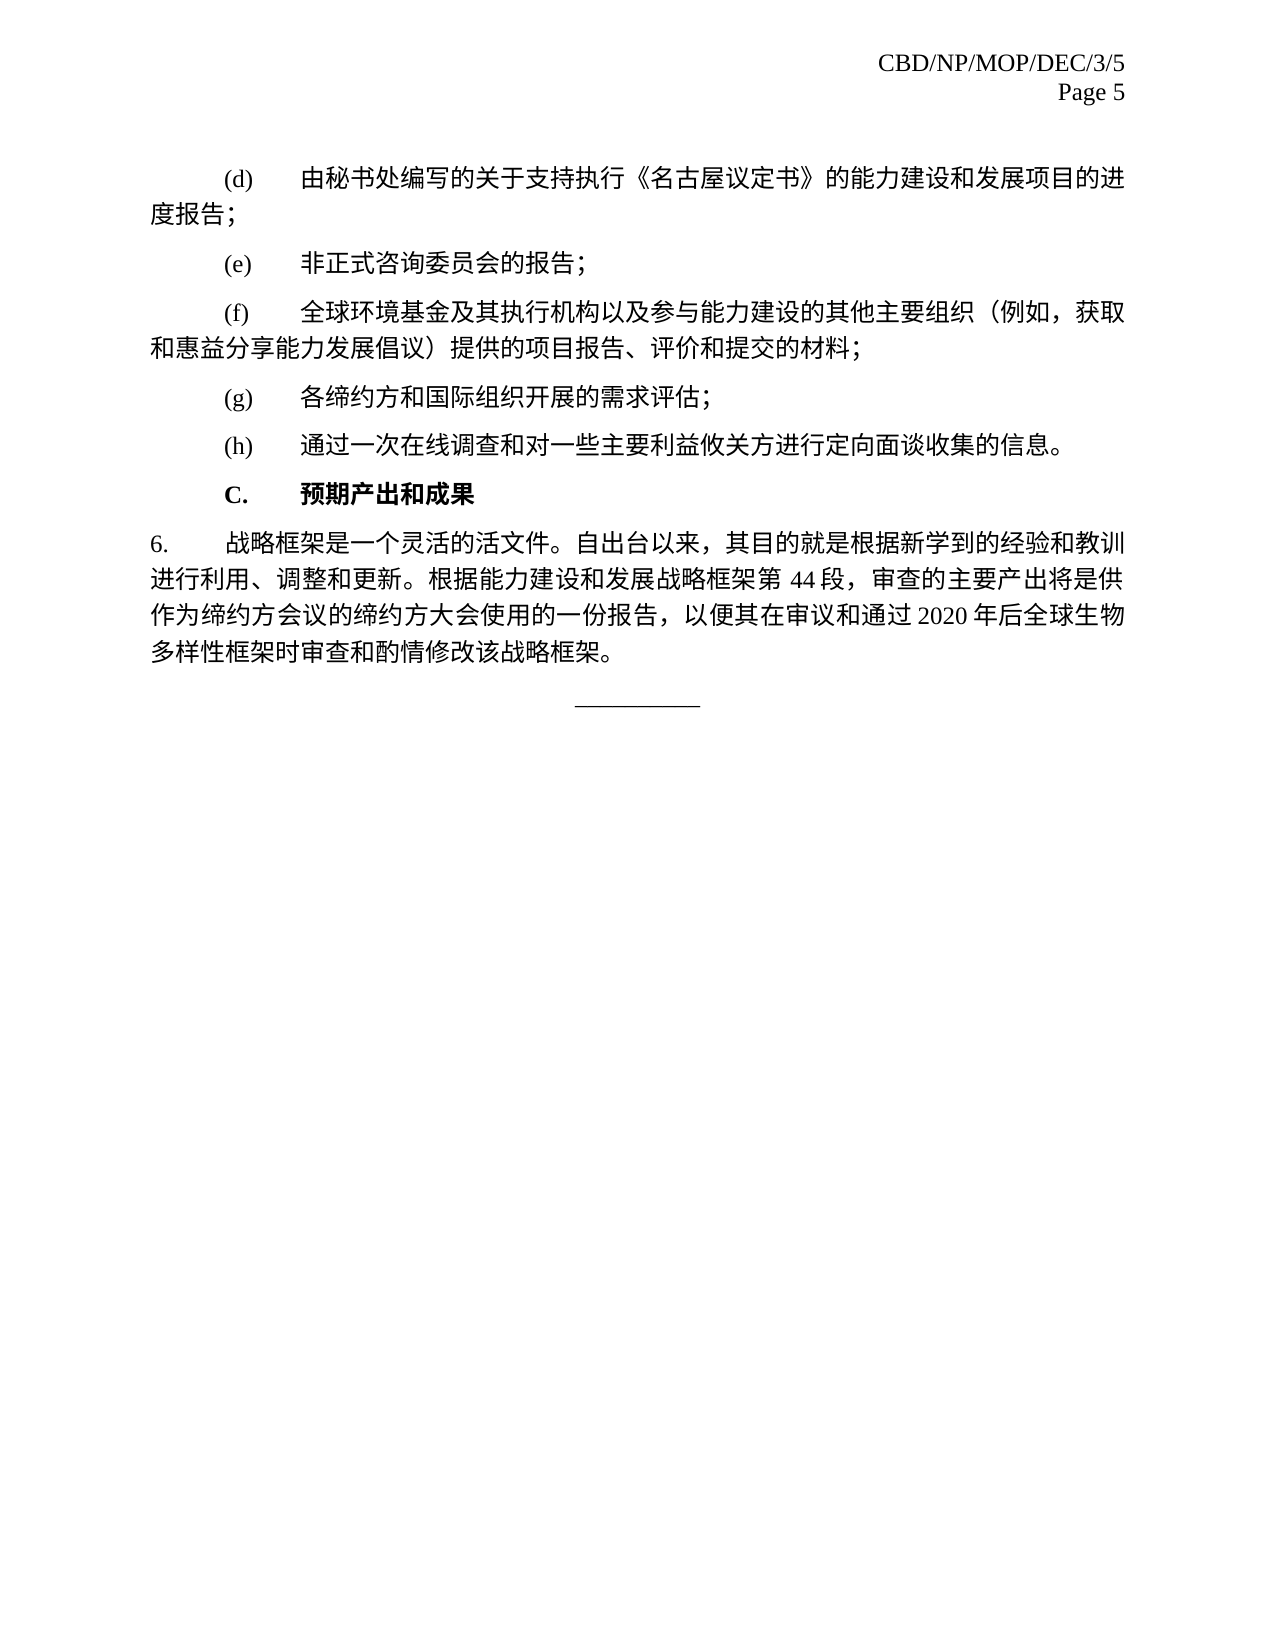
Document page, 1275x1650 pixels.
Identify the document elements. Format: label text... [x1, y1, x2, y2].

text (e) 非正式咨询委员会的报告； [150, 243, 1125, 279]
text (h) 通过一次在线调查和对一些主要利益攸关方进行定向面谈收集的信息。 [150, 426, 1125, 462]
text (d) 由秘书处编写的关于支持执行《名古屋议定书》的能力建设和发展项目的进度报告； [150, 158, 1125, 231]
text (g) 各缔约方和国际组织开展的需求评估； [150, 377, 1125, 413]
text C. 预期产出和成果 [150, 474, 1125, 511]
text __________ [150, 681, 1125, 709]
text 6. 战略框架是一个灵活的活文件。自出台以来，其目的就是根据新学到的经验和教训进行利用、调整和更新。根据能力建设和发展战略框架第44段，审查的主要产出将是供作为缔约方会议的缔约方大会使用的一份报告，以便其在审议和通过2020年后全球生物多样性框架时审查和酌情修改该战略框架。 [150, 523, 1125, 668]
text (f) 全球环境基金及其执行机构以及参与能力建设的其他主要组织（例如，获取和惠益分享能力发展倡议）提供的项目报告、评价和提交的材料； [150, 292, 1125, 364]
